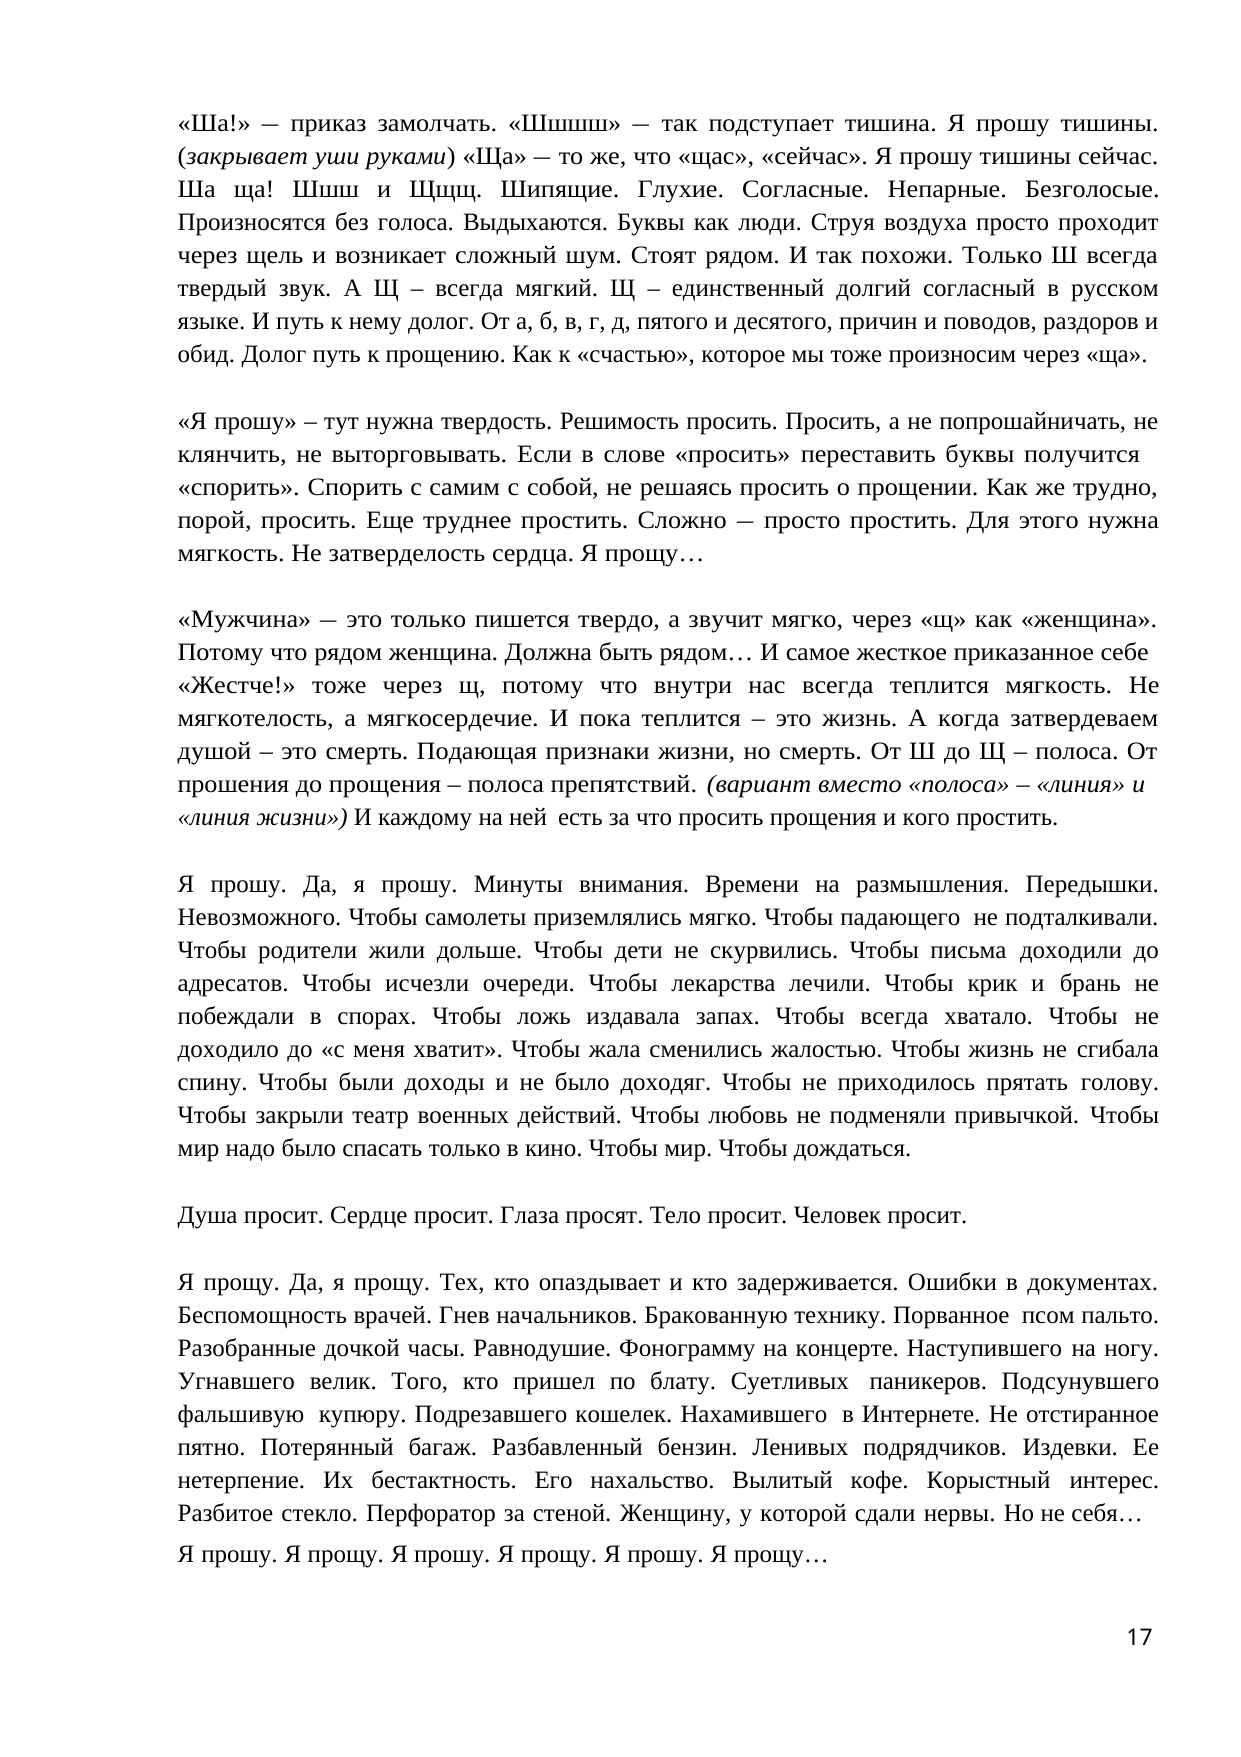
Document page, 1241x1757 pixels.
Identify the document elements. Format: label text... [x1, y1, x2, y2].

text «Жестче!» тоже через щ, потому что внутри нас всегда теплится мягкость. Не мягкотелость, а мягкосердечие. И пока теплится – это жизнь. А когда затвердеваем душой – это смерть. Подающая признаки жизни, но смерть. От Ш до Щ – полоса. От прошения до прощения – полоса препятствий. (вариант вместо «полоса» – «линия» и [177, 670, 1159, 798]
text Я прощу. Да, я прощу. Тех, кто опаздывает и кто задерживается. Ошибки в документах. Беспомощность врачей. Гнев начальников. Бракованную технику. Порванное псом пальто. Разобранные дочкой часы. Равнодушие. Фонограмму на концерте. Наступившего на ногу. Угнавшего велик. Того, кто пришел по блату. Суетливых паникеров. Подсунувшего фальшивую купюру. Подрезавшего кошелек. Нахамившего в Интернете. Не отстиранное пятно. Потерянный багаж. Разбавленный бензин. Ленивых подрядчиков. Издевки. Ее нетерпение. Их бестактность. Его нахальство. Вылитый кофе. Корыстный интерес. Разбитое стекло. Перфоратор за стеной. Женщину, у которой сдали нервы. Но не себя… [177, 1267, 1159, 1527]
text Душа просит. Сердце просит. Глаза просят. Тело просит. Человек просит. [177, 1200, 1176, 1229]
text Я прошу. Я прощу. Я прошу. Я прощу. Я прошу. Я прощу… [177, 1539, 1176, 1568]
text «линия жизни») И каждому на ней есть за что просить прощения и кого простить. [177, 802, 1176, 831]
text «Я прошу» – тут нужна твердость. Решимость просить. Просить, а не попрошайничать, не клянчить, не выторговывать. Если в слове «просить» переставить буквы получится [177, 406, 1159, 468]
text «Ша!» – приказ замолчать. «Шшшш» – так подступает тишина. Я прошу тишины. (закрывает уши руками) «Ща» – то же, что «щас», «сейчас». Я прошу тишины сейчас. Ша ща! Шшш и Щщщ. Шипящие. Глухие. Согласные. Непарные. Безголосые. Произносятся без голоса. Выдыхаются. Буквы как люди. Струя воздуха просто проходит через щель и возникает сложный шум. Стоят рядом. И так похожи. Только Ш всегда твердый звук. А Щ – всегда мягкий. Щ – единственный долгий согласный в русском языке. И путь к нему долог. От а, б, в, г, д, пятого и десятого, причин и поводов, раздоров и обид. Долог путь к прощению. Как к «счастью», которое мы тоже произносим через «ща». [177, 108, 1159, 368]
text «Мужчина» – это только пишется твердо, а звучит мягко, через «щ» как «женщина». Потому что рядом женщина. Должна быть рядом… И самое жесткое приказанное себе [177, 604, 1159, 666]
text «спорить». Спорить с самим с собой, не решаясь просить о прощении. Как же трудно, порой, просить. Еще труднее простить. Сложно – просто простить. Для этого нужна мягкость. Не затверделость сердца. Я прощу… [177, 472, 1159, 567]
text Я прошу. Да, я прошу. Минуты внимания. Времени на размышления. Передышки. Невозможного. Чтобы самолеты приземлялись мягко. Чтобы падающего не подталкивали. Чтобы родители жили дольше. Чтобы дети не скурвились. Чтобы письма доходили до адресатов. Чтобы исчезли очереди. Чтобы лекарства лечили. Чтобы крик и брань не побеждали в спорах. Чтобы ложь издавала запах. Чтобы всегда хватало. Чтобы не доходило до «с меня хватит». Чтобы жала сменились жалостью. Чтобы жизнь не сгибала спину. Чтобы были доходы и не было доходяг. Чтобы не приходилось прятать голову. Чтобы закрыли театр военных действий. Чтобы любовь не подменяли привычкой. Чтобы мир надо было спасать только в кино. Чтобы мир. Чтобы дождаться. [177, 869, 1159, 1162]
